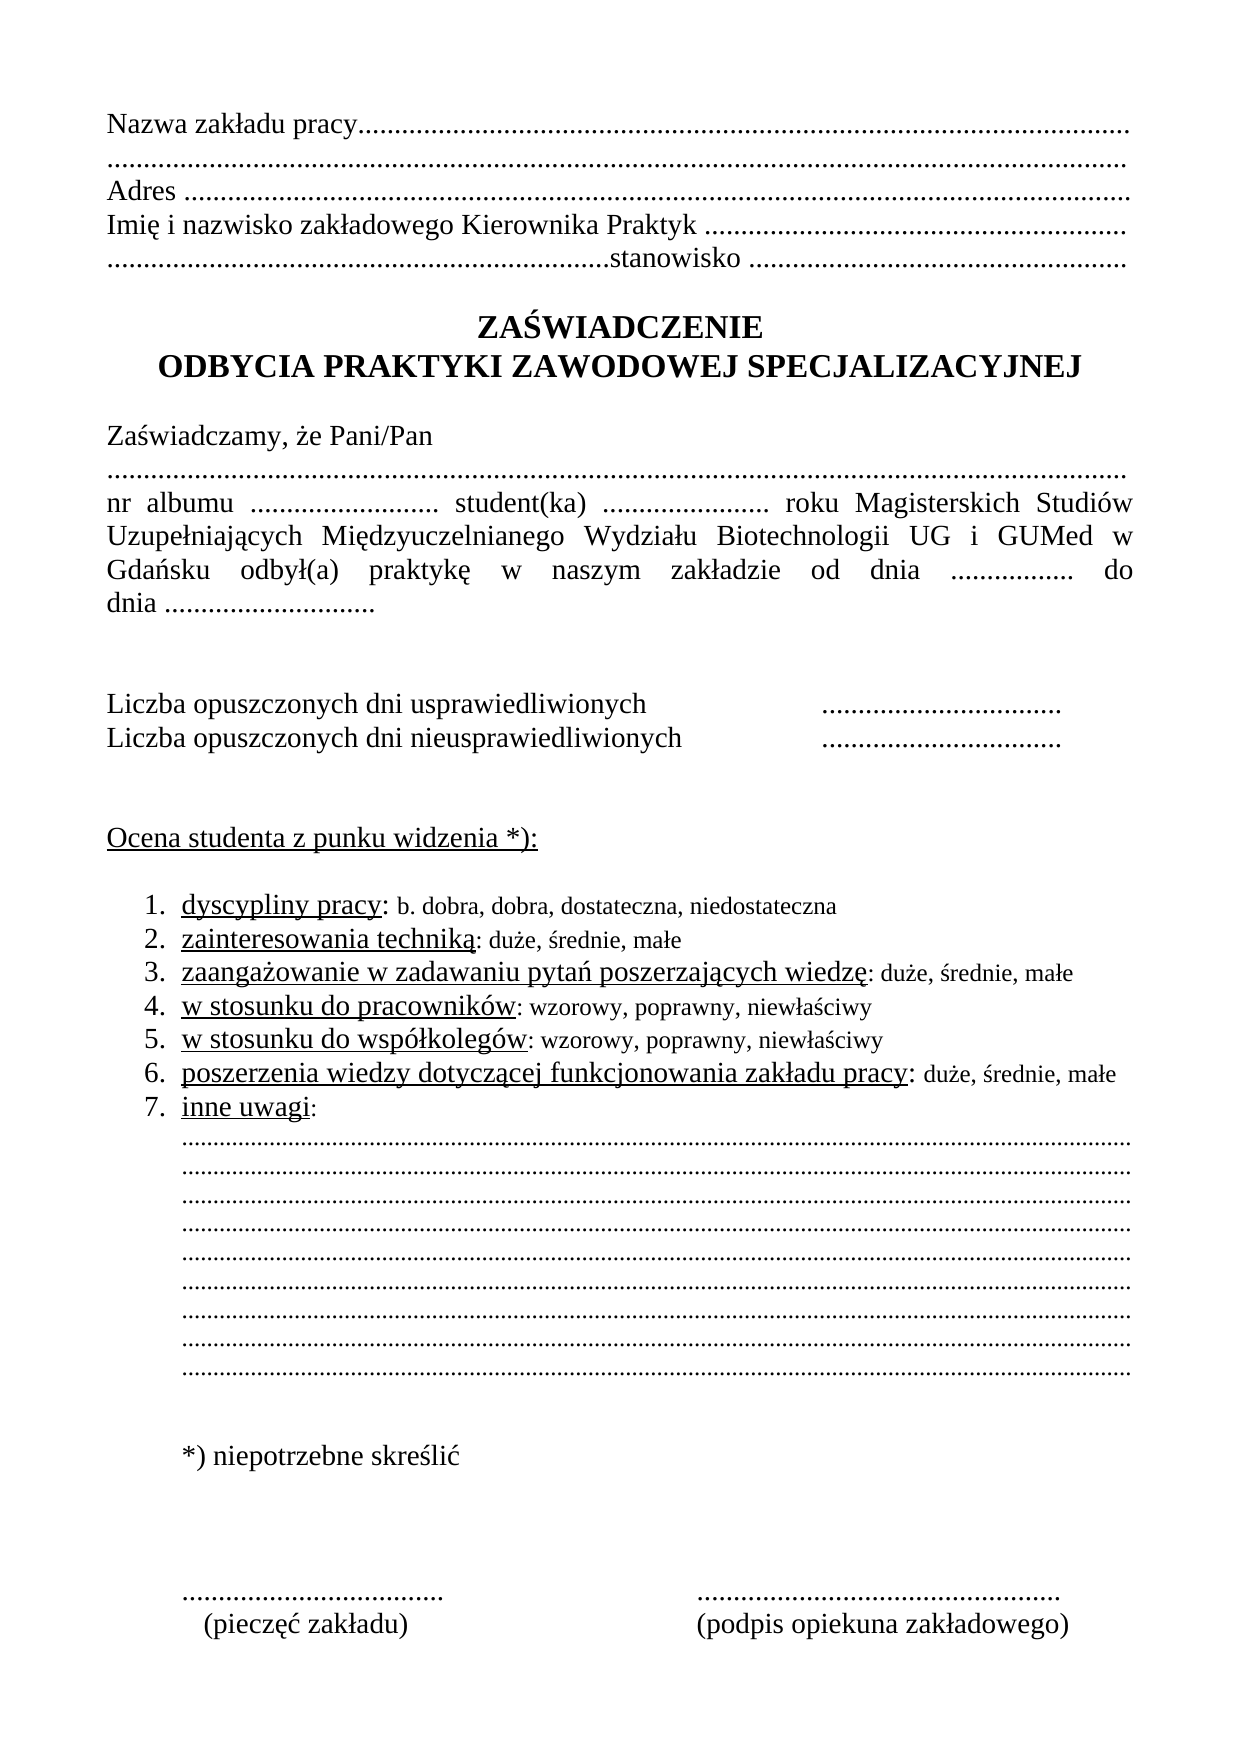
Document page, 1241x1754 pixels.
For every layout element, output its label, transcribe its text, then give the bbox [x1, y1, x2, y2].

subtitle ODBYCIA PRAKTYKI ZAWODOWEJ SPECJALIZACYJNEJ [106, 346, 1134, 384]
text ............................................................................................................................................ Adres .................................................................................................................................. [106, 140, 1134, 207]
list w stosunku do pracowników: wzorowy, poprawny, niewłaściwy [144, 988, 1134, 1022]
list zainteresowania techniką: duże, średnie, małe [144, 921, 1134, 954]
text Ocena studenta z punku widzenia *): [106, 820, 1134, 854]
text Liczba opuszczonych dni nieusprawiedliwionych ................................. [106, 720, 1134, 753]
text ........................................................................................................................................................................................................................................................................................................................................................................................................................................................................ [181, 1208, 1134, 1295]
text Imię i nazwisko zakładowego Kierownika Praktyk .......................................................... [106, 207, 1134, 241]
text Zaświadczamy, że Pani/Pan [106, 418, 1134, 451]
subtitle ZAŚWIADCZENIE [106, 308, 1134, 346]
list dyscypliny pracy: b. dobra, dobra, dostateczna, niedostateczna [144, 887, 1134, 921]
list inne uwagi: [144, 1089, 1134, 1122]
list w stosunku do współkolegów: wzorowy, poprawny, niewłaściwy [144, 1022, 1134, 1055]
text Nazwa zakładu pracy.......................................................................................................... [106, 106, 1134, 140]
text ........................................................................................................................................................................................................................................................................................................................................................................................................................................................................ [181, 1122, 1134, 1208]
text nr albumu .......................... student(ka) ....................... roku Magisterskich Studiów Uzupełniających Międzyuczelnianego Wydziału Biotechnologii UG i GUMed w Gdańsku odbył(a) praktykę w naszym zakładzie od dnia ................. do dnia ............................. [106, 485, 1134, 619]
list zaangażowanie w zadawaniu pytań poszerzających wiedzę: duże, średnie, małe [144, 954, 1134, 988]
text ............................................................................................................................................ [106, 451, 1134, 485]
text .....................................................................stanowisko .................................................... [106, 241, 1134, 274]
text Liczba opuszczonych dni usprawiedliwionych ................................. [106, 686, 1134, 720]
text .................................... .................................................. [181, 1573, 1134, 1606]
text (pieczęć zakładu) (podpis opiekuna zakładowego) [181, 1606, 1134, 1640]
list poszerzenia wiedzy dotyczącej funkcjonowania zakładu pracy: duże, średnie, małe [144, 1055, 1134, 1089]
text *) niepotrzebne skreślić [181, 1438, 1134, 1472]
text ........................................................................................................................................................................................................................................................................................................................................................................................................................................................................ [181, 1295, 1134, 1381]
